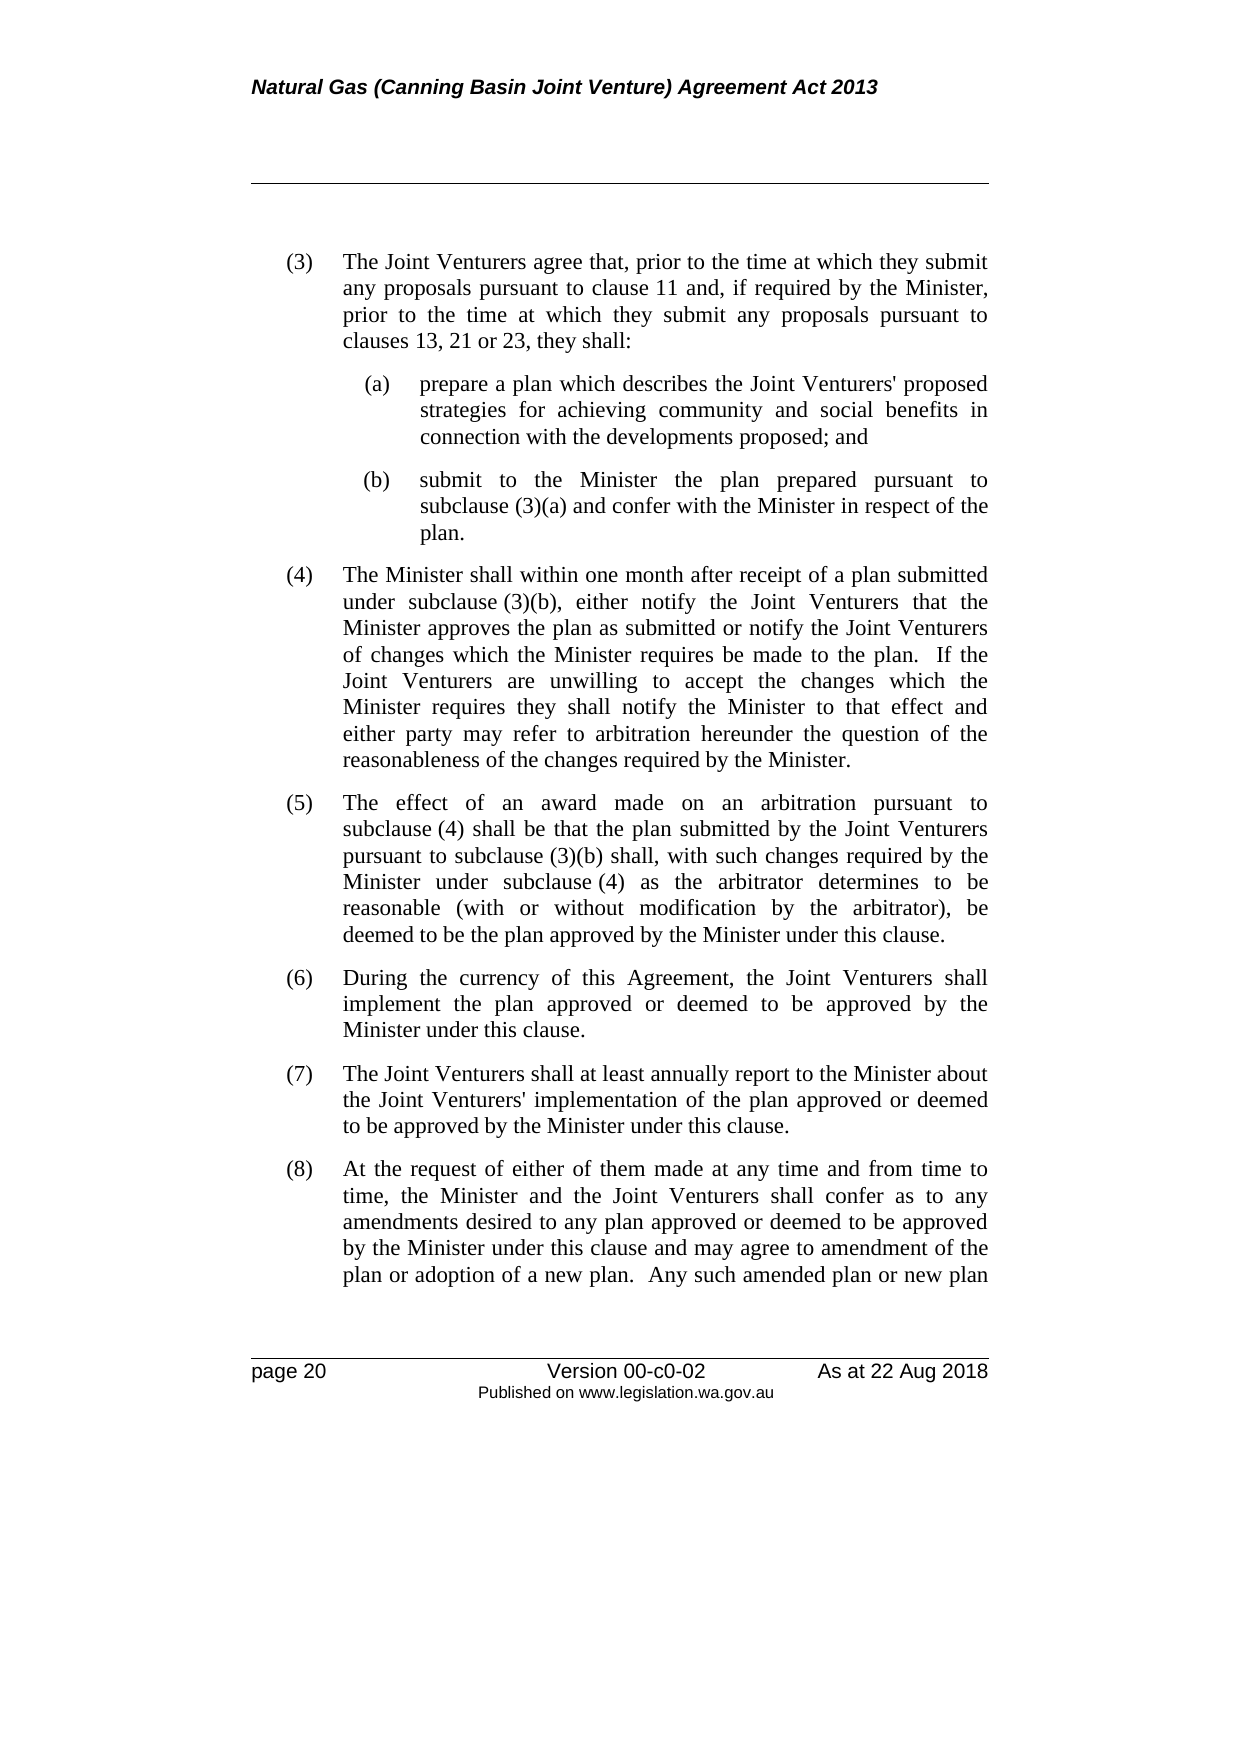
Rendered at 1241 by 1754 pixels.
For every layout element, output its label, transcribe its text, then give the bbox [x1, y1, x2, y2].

text (7) The Joint Venturers shall at least annually report to the Minister about the Joint Venturers' implementation of the plan approved or deemed to be approved by the Minister under this clause. [251, 1059, 989, 1139]
text (3) The Joint Venturers agree that, prior to the time at which they submit any proposals pursuant to clause 11 and, if required by the Minister, prior to the time at which they submit any proposals pursuant to clauses 13, 21 or 23, they shall: [251, 248, 989, 353]
text (4) The Minister shall within one month after receipt of a plan submitted under subclause (3)(b), either notify the Joint Venturers that the Minister approves the plan as submitted or notify the Joint Venturers of changes which the Minister requires be made to the plan. If the Joint Venturers are unwilling to accept the changes which the Minister requires they shall notify the Minister to that effect and either party may refer to arbitration hereunder the question of the reasonableness of the changes required by the Minister. [251, 562, 989, 772]
text (6) During the currency of this Agreement, the Joint Venturers shall implement the plan approved or deemed to be approved by the Minister under this clause. [251, 964, 989, 1043]
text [251, 1155, 989, 1287]
text (b) submit to the Minister the plan prepared pursuant to subclause (3)(a) and confer with the Minister in respect of the plan. [251, 466, 989, 545]
text (a) prepare a plan which describes the Joint Venturers' proposed strategies for achieving community and social benefits in connection with the developments proposed; and [251, 370, 989, 449]
text (5) The effect of an award made on an arbitration pursuant to subclause (4) shall be that the plan submitted by the Joint Venturers pursuant to subclause (3)(b) shall, with such changes required by the Minister under subclause (4) as the arbitrator determines to be reasonable (with or without modification by the arbitrator), be deemed to be the plan approved by the Minister under this clause. [251, 789, 989, 947]
